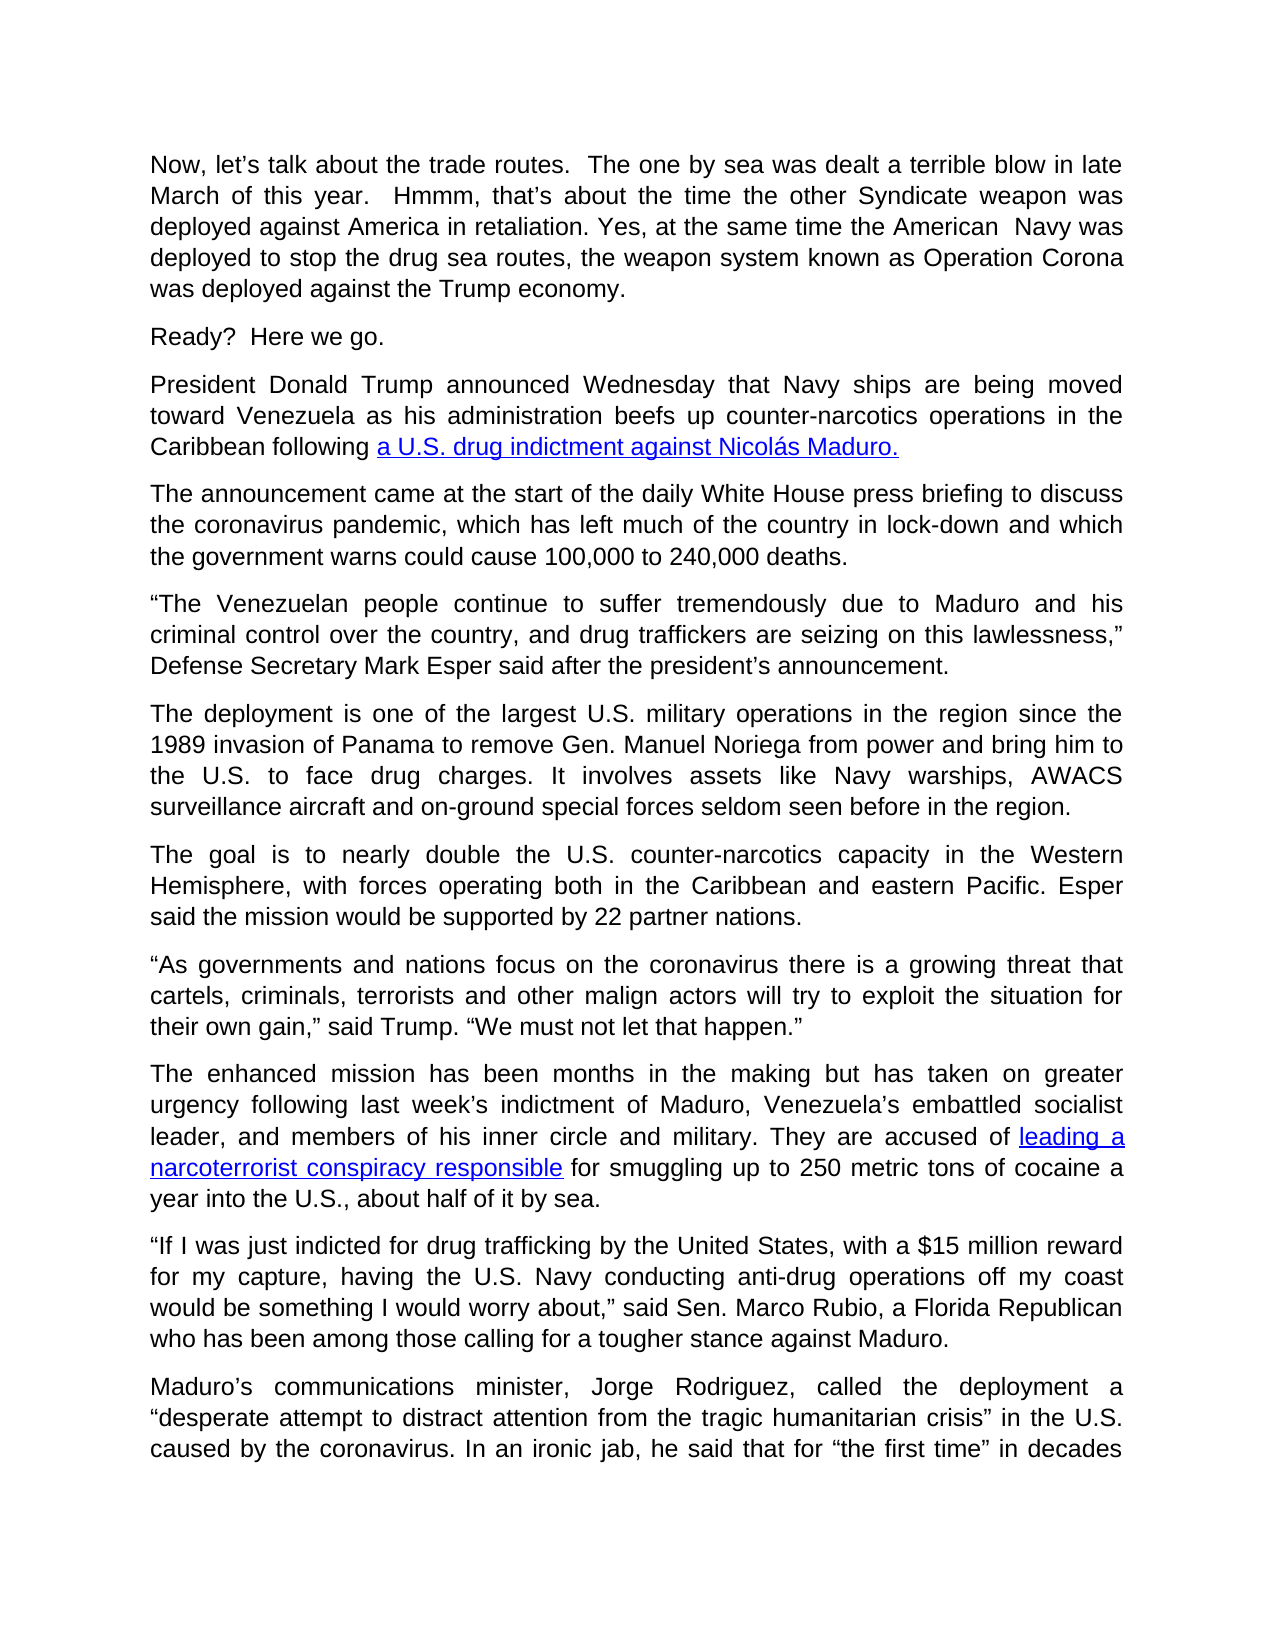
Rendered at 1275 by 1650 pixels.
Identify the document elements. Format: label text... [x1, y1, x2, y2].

text President Donald Trump announced Wednesday that Navy ships are being moved toward Venezuela as his administration beefs up counter-narcotics operations in the Caribbean following a U.S. drug indictment against Nicolás Maduro. [150, 479, 1125, 570]
text “The Venezuelan people continue to suffer tremendously due to Maduro and his criminal control over the country, and drug traffickers are seizing on this lawlessness,” Defense Secretary Mark Esper said after the president’s announcement. [150, 699, 1125, 790]
text Ready? Here we go. [150, 432, 1125, 460]
text The enhanced mission has been months in the making but has taken on greater urgency following last week’s indictment of Maduro, Venezuela’s embattled socialist leader, and members of his inner circle and military. They are accused of leading a narcoterrorist conspiracy responsible for smuggling up to 250 metric tons of cocaine a year into the U.S., about half of it by sea. [150, 1169, 1125, 1322]
text The announcement came at the start of the daily White House press briefing to discuss the coronavirus pandemic, which has left much of the country in lock-down and which the government warns could cause 100,000 to 240,000 deaths. [150, 589, 1125, 680]
text “As governments and nations focus on the coronavirus there is a growing threat that cartels, criminals, terrorists and other malign actors will try to exploit the situation for their own gain,” said Trump. “We must not let that happen.” [150, 1059, 1125, 1150]
text The deployment is one of the largest U.S. military operations in the region since the 1989 invasion of Panama to remove Gen. Manuel Noriega from power and bring him to the U.S. to face drug charges. It involves assets like Navy warships, AWACS surveillance aircraft and on-ground special forces seldom seen before in the region. [150, 809, 1125, 931]
text Now, let’s talk about the trade routes. The one by sea was dealt a terrible blow in late March of this year. Hmmm, that’s about the time the other Syndicate weapon was deployed against America in retaliation. Yes, at the same time the American Navy was deployed to stop the drug sea routes, the weapon system known as Operation Corona was deployed against the Trump economy. [150, 260, 1125, 413]
text The goal is to nearly double the U.S. counter-narcotics capacity in the Western Hemisphere, with forces operating both in the Caribbean and eastern Pacific. Esper said the mission would be supported by 22 partner nations. [150, 949, 1125, 1040]
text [150, 150, 1125, 241]
text “If I was just indicted for drug trafficking by the United States, with a $15 million reward for my capture, having the U.S. Navy conducting anti-drug operations off my coast would be something I would worry about,” said Sen. Marco Rubio, a Florida Republican who has been among those calling for a tougher stance against Maduro. [150, 1341, 1125, 1463]
